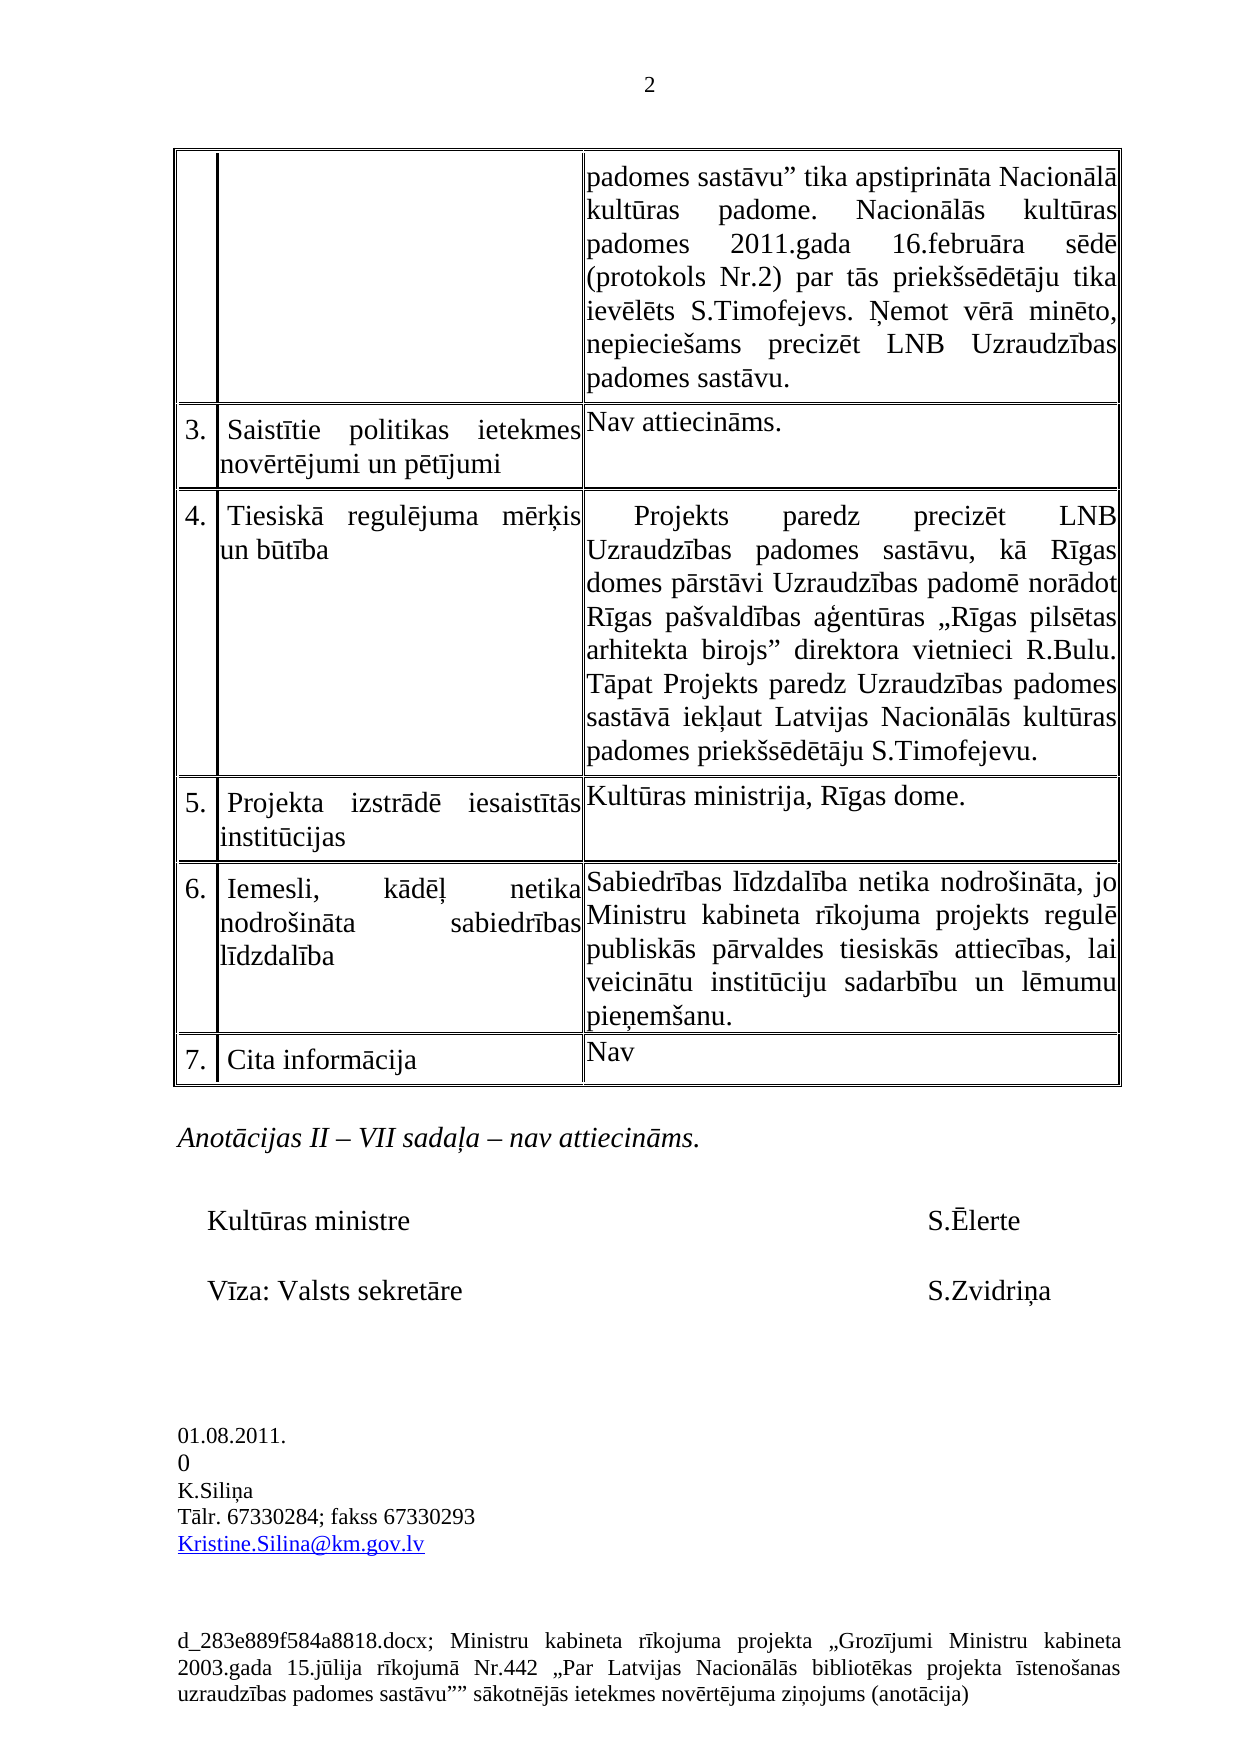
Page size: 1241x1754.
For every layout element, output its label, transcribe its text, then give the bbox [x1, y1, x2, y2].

text Vīza: Valsts sekretāre S.Zvidriņa [207, 1273, 1122, 1307]
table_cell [217, 151, 584, 401]
text K.Siliņa [177, 1477, 1122, 1503]
table_cell 7. [177, 1031, 217, 1084]
table_cell 5. [177, 775, 216, 860]
table_cell 6. [177, 860, 216, 1031]
text Kultūras ministre S.Ēlerte [207, 1203, 1122, 1237]
text Kristine.Silina@km.gov.lv [177, 1530, 1122, 1556]
table_cell Iemesli, kādēļ netika nodrošināta sabiedrības līdzdalība [219, 864, 582, 1031]
table_cell Kultūras ministrija, Rīgas dome. [585, 775, 1119, 860]
text Tālr. 67330284; fakss 67330293 [177, 1503, 1122, 1530]
table_cell Sabiedrības līdzdalība netika nodrošināta, jo Ministru kabineta rīkojuma projekts regulē publiskās pārvaldes tiesiskās attiecības, lai veicinātu institūciju sadarbību un lēmumu pieņemšanu. [585, 860, 1119, 1031]
table_cell Cita informācija [217, 1035, 584, 1084]
table_cell Projekts paredz precizēt LNB Uzraudzības padomes sastāvu, kā Rīgas domes pārstāvi Uzraudzības padomē norādot Rīgas pašvaldības aģentūras „Rīgas pilsētas arhitekta birojs” direktora vietnieci R.Bulu. Tāpat Projekts paredz Uzraudzības padomes sastāvā iekļaut Latvijas Nacionālās kultūras padomes priekšsēdētāju S.Timofejevu. [585, 487, 1119, 774]
table_cell Nav [584, 1031, 1119, 1084]
table_cell Saistītie politikas ietekmes novērtējumi un pētījumi [219, 405, 582, 487]
text 01.08.2011. [177, 1422, 1122, 1448]
table_cell 4. [177, 487, 216, 774]
table_cell 3. [177, 401, 216, 487]
table_cell 2. [177, 151, 217, 401]
table_cell Tiesiskā regulējuma mērķis un būtība [219, 491, 582, 774]
text Anotācijas II – VII sadaļa – nav attiecināms. [177, 1121, 1122, 1154]
table_cell Projekta izstrādē iesaistītās institūcijas [219, 778, 582, 860]
table_cell Nav attiecināms. [585, 401, 1119, 487]
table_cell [584, 151, 1118, 401]
